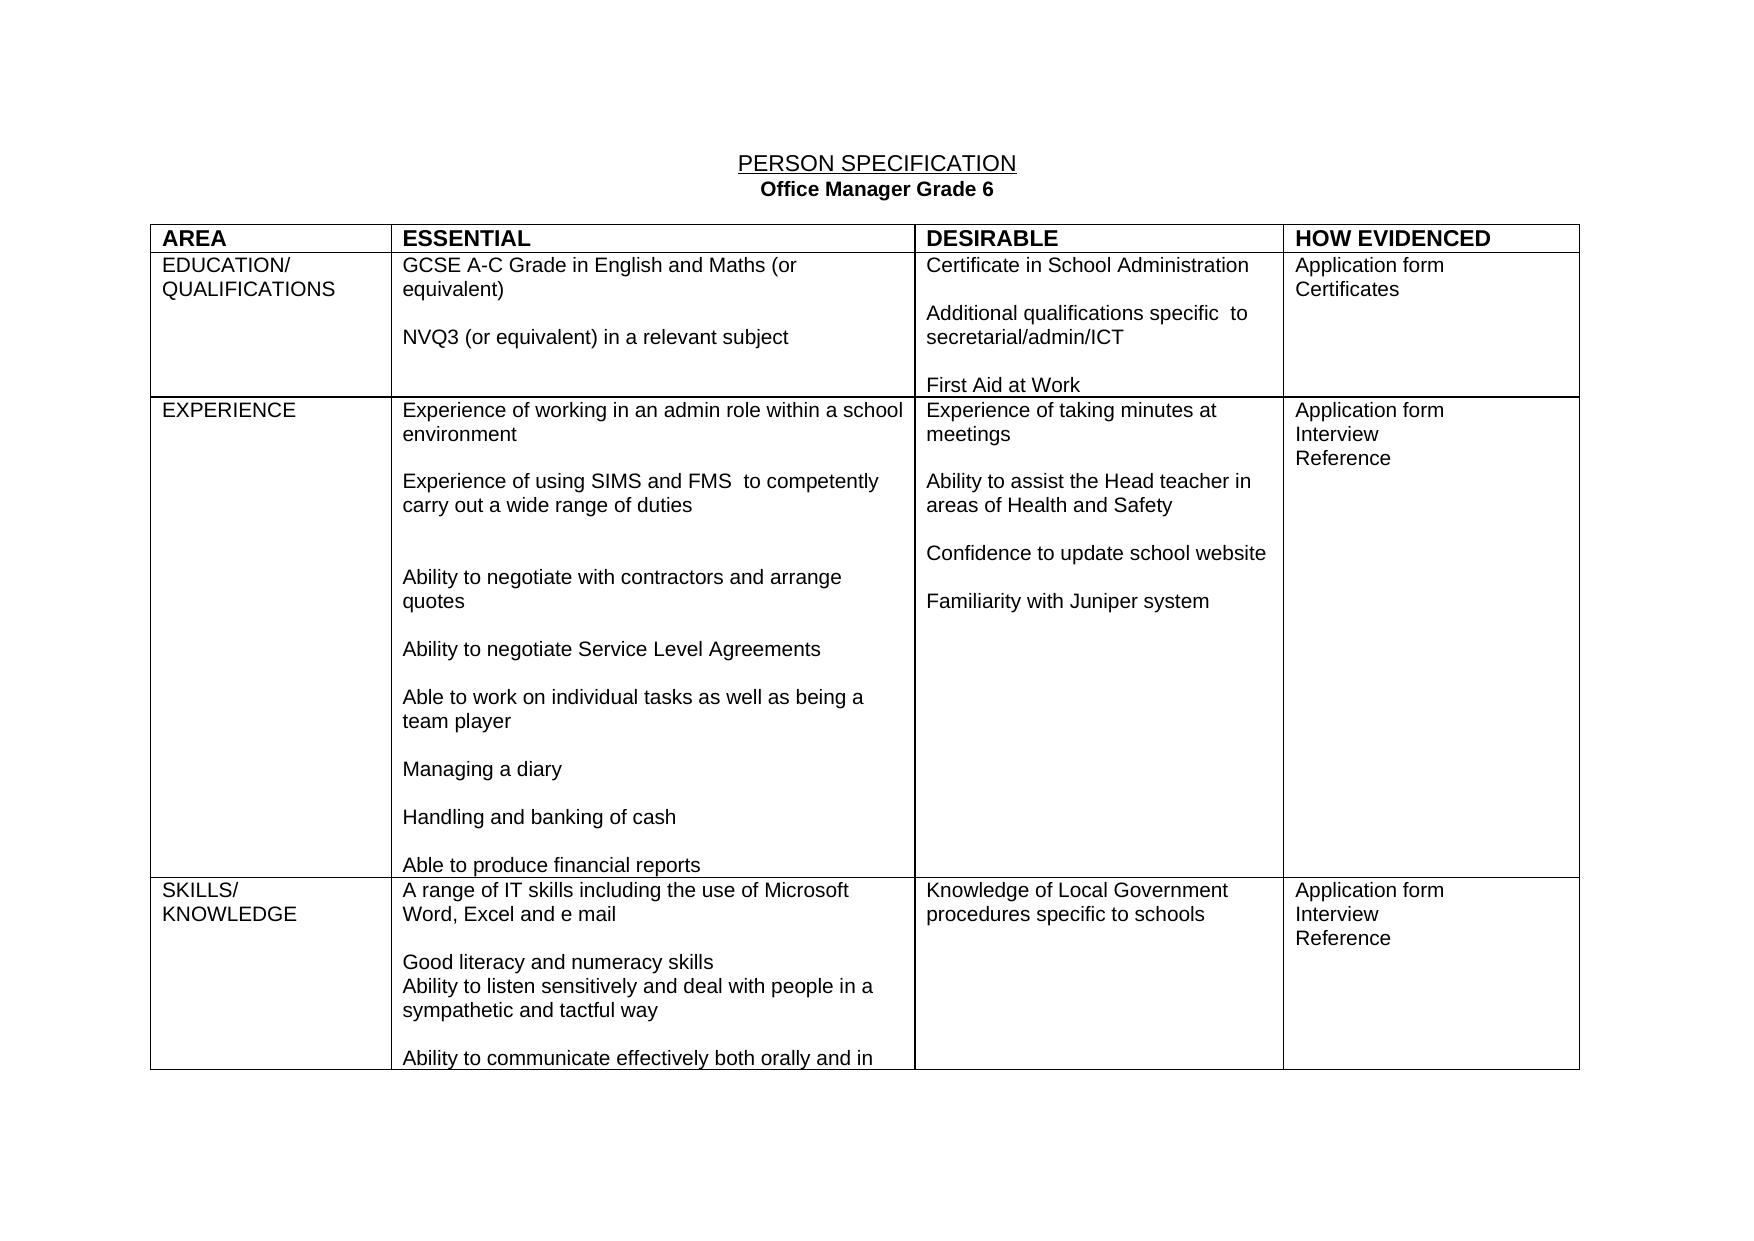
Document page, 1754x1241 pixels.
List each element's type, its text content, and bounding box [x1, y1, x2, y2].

table_cell GCSE A-C Grade in English and Maths (or equivalent) NVQ3 (or equivalent) in a relevant subject [392, 253, 914, 396]
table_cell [392, 878, 914, 1069]
table_header ESSENTIAL [392, 225, 914, 252]
table_cell EXPERIENCE [151, 398, 391, 877]
table_cell Application form Interview Reference [1284, 398, 1579, 877]
text Office Manager Grade 6 [150, 176, 1604, 200]
table_header DESIRABLE [916, 225, 1283, 252]
text PERSON SPECIFICATION [150, 150, 1604, 176]
table_cell Application form Certificates [1284, 253, 1579, 396]
table_cell SKILLS/ KNOWLEDGE [151, 878, 391, 1069]
table_header HOW EVIDENCED [1284, 225, 1579, 252]
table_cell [1284, 878, 1579, 1069]
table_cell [916, 878, 1283, 1069]
table_cell Experience of working in an admin role within a school environment Experience of using SIMS and FMS to competently carry out a wide range of duties Ability to negotiate with contractors and arrange quotes Ability to negotiate Service Level Agreements Able to work on individual tasks as well as being a team player Managing a diary Handling and banking of cash Able to produce financial reports [392, 398, 914, 877]
table_cell Certificate in School Administration Additional qualifications specific to secretarial/admin/ICT First Aid at Work [916, 253, 1283, 396]
table_cell EDUCATION/ QUALIFICATIONS [151, 253, 391, 396]
table_header AREA [151, 225, 391, 252]
table_cell Experience of taking minutes at meetings Ability to assist the Head teacher in areas of Health and Safety Confidence to update school website Familiarity with Juniper system [916, 398, 1283, 877]
